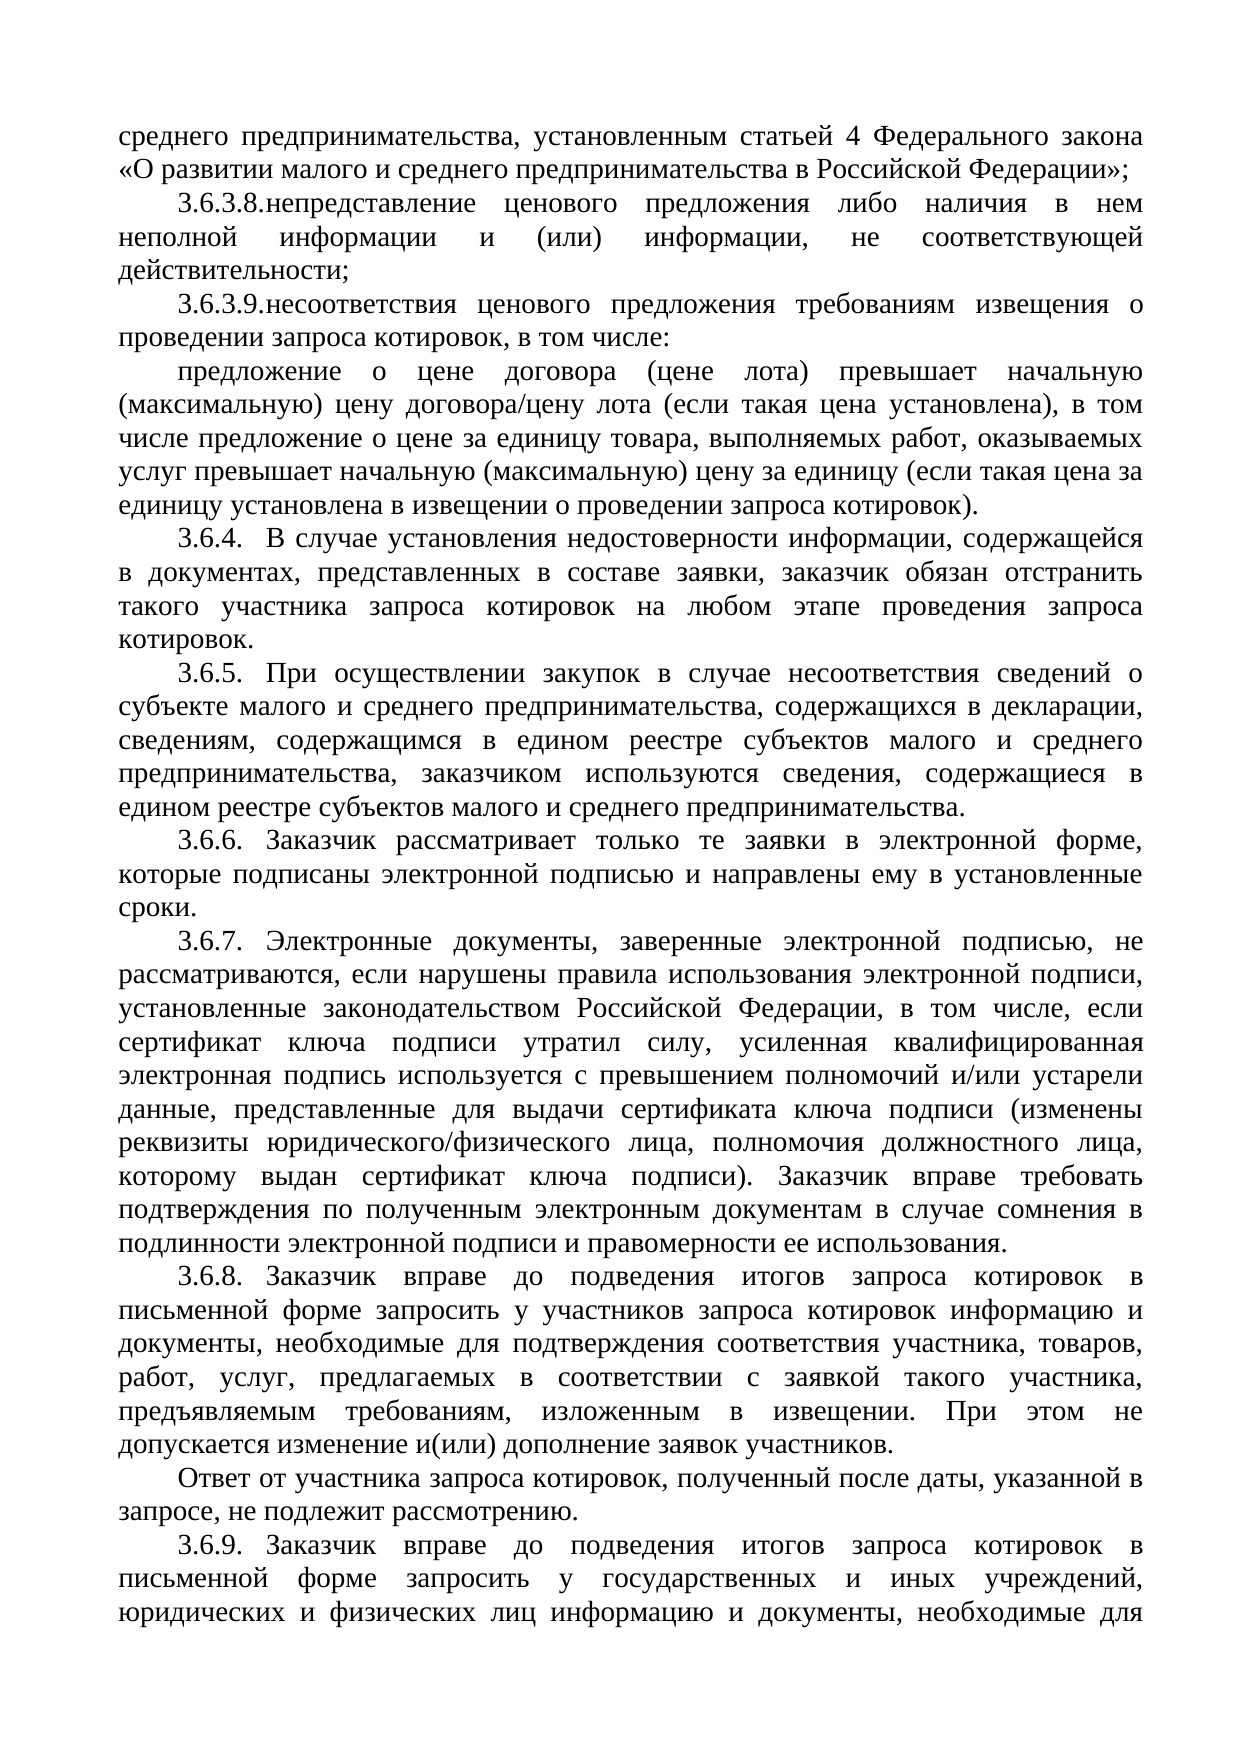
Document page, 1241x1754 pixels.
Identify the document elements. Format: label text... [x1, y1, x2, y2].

list При осуществлении закупок в случае несоответствия сведений о субъекте малого и среднего предпринимательства, содержащихся в декларации, сведениям, содержащимся в едином реестре субъектов малого и среднего предпринимательства, заказчиком используются сведения, содержащиеся в едином реестре субъектов малого и среднего предпринимательства. [118, 655, 1144, 822]
list Заказчик вправе до подведения итогов запроса котировок в письменной форме запросить у участников запроса котировок информацию и документы, необходимые для подтверждения соответствия участника, товаров, работ, услуг, предлагаемых в соответствии с заявкой такого участника, предъявляемым требованиям, изложенным в извещении. При этом не допускается изменение и(или) дополнение заявок участников. [118, 1258, 1144, 1460]
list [118, 118, 1144, 185]
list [118, 1527, 1144, 1627]
list Заказчик рассматривает только те заявки в электронной форме, которые подписаны электронной подписью и направлены ему в установленные сроки. [118, 822, 1144, 923]
text Ответ от участника запроса котировок, полученный после даты, указанной в запросе, не подлежит рассмотрению. [118, 1460, 1144, 1527]
list Электронные документы, заверенные электронной подписью, не рассматриваются, если нарушены правила использования электронной подписи, установленные законодательством Российской Федерации, в том числе, если сертификат ключа подписи утратил силу, усиленная квалифицированная электронная подпись используется с превышением полномочий и/или устарели данные, представленные для выдачи сертификата ключа подписи (изменены реквизиты юридического/физического лица, полномочия должностного лица, которому выдан сертификат ключа подписи). Заказчик вправе требовать подтверждения по полученным электронным документам в случае сомнения в подлинности электронной подписи и правомерности ее использования. [118, 923, 1144, 1258]
text предложение о цене договора (цене лота) превышает начальную (максимальную) цену договора/цену лота (если такая цена установлена), в том числе предложение о цене за единицу товара, выполняемых работ, оказываемых услуг превышает начальную (максимальную) цену за единицу (если такая цена за единицу установлена в извещении о проведении запроса котировок). [118, 353, 1144, 521]
list В случае установления недостоверности информации, содержащейся в документах, представленных в составе заявки, заказчик обязан отстранить такого участника запроса котировок на любом этапе проведения запроса котировок. [118, 521, 1144, 655]
list непредставление ценового предложения либо наличия в нем неполной информации и (или) информации, не соответствующей действительности; [118, 185, 1144, 286]
list несоответствия ценового предложения требованиям извещения о проведении запроса котировок, в том числе: [118, 286, 1144, 353]
